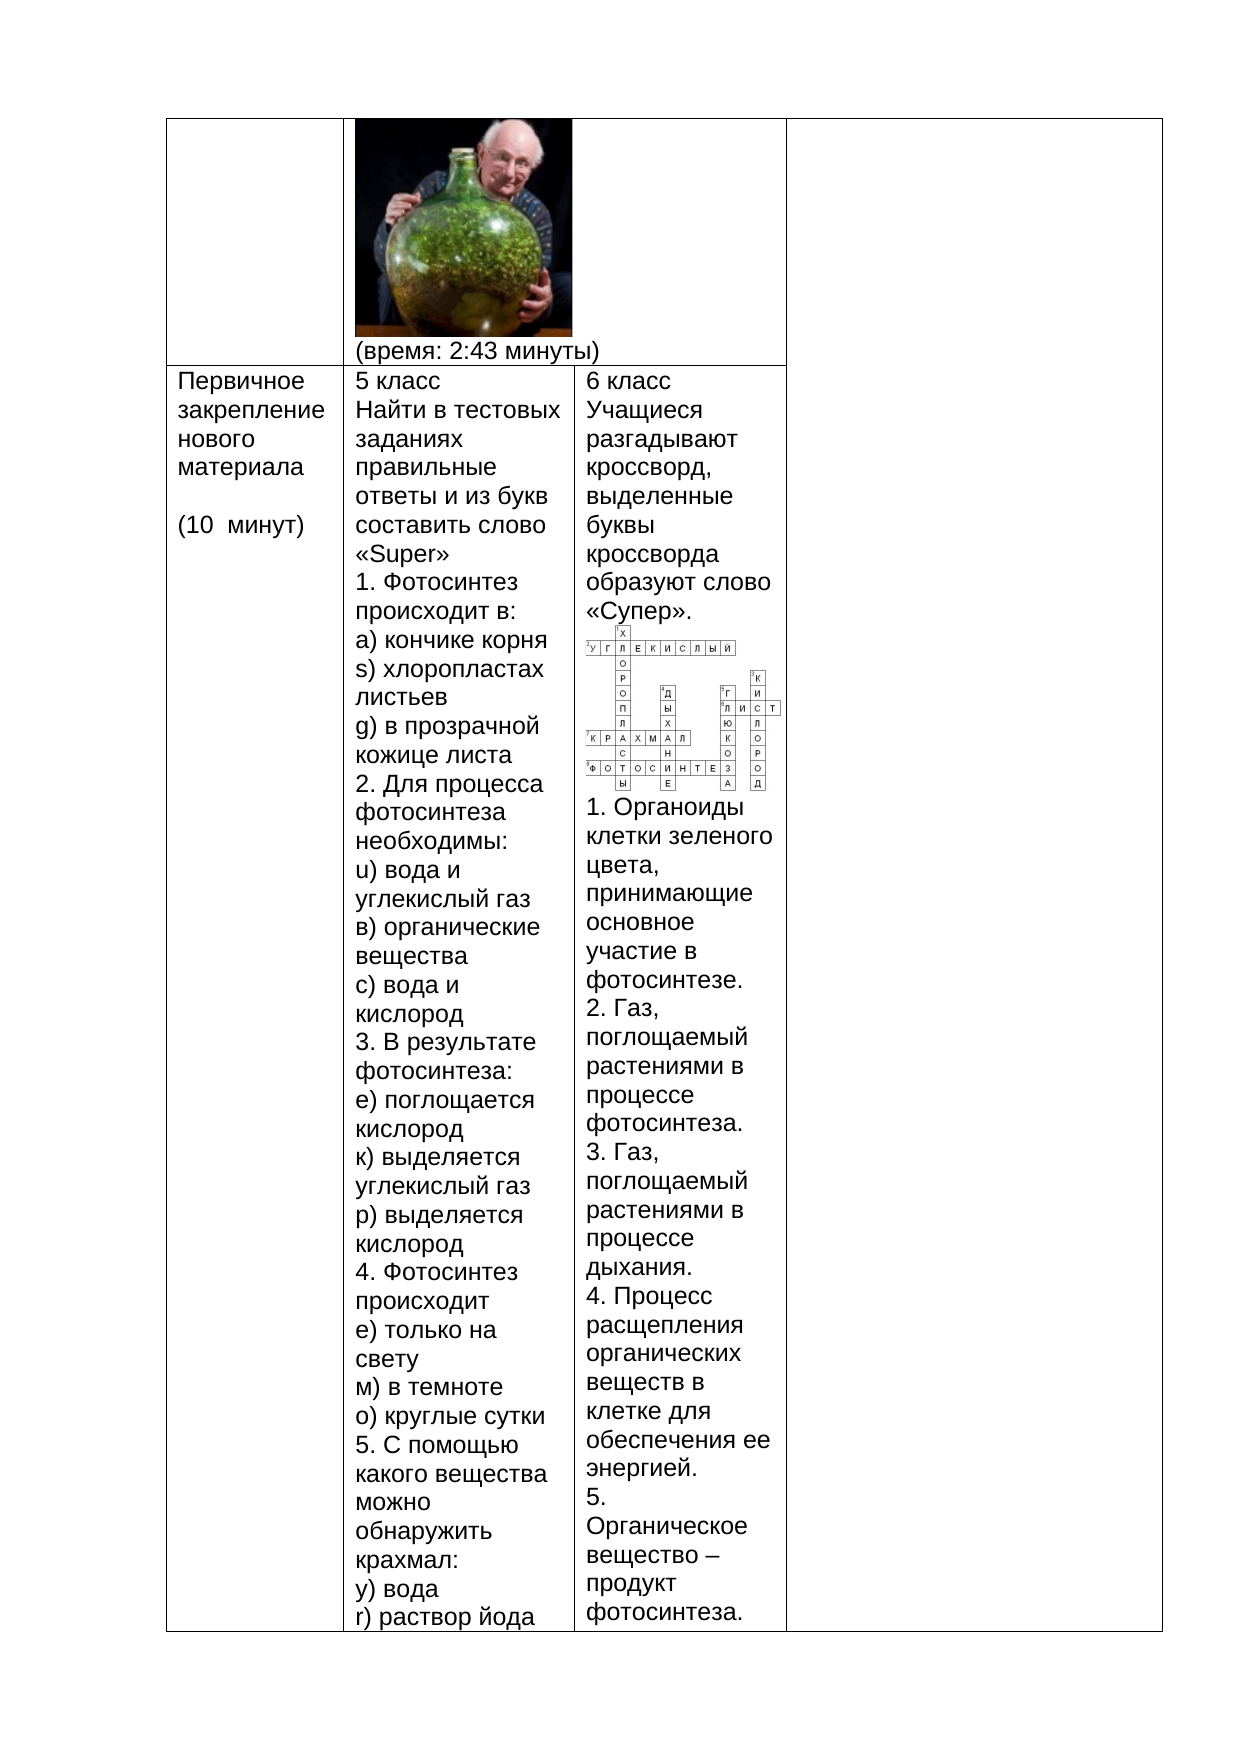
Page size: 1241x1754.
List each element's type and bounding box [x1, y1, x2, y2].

table_cell [344, 366, 574, 1631]
table_cell [575, 366, 786, 1631]
table_cell [344, 119, 786, 365]
picture [355, 119, 573, 337]
table_cell [167, 366, 343, 1631]
picture [585, 625, 782, 792]
